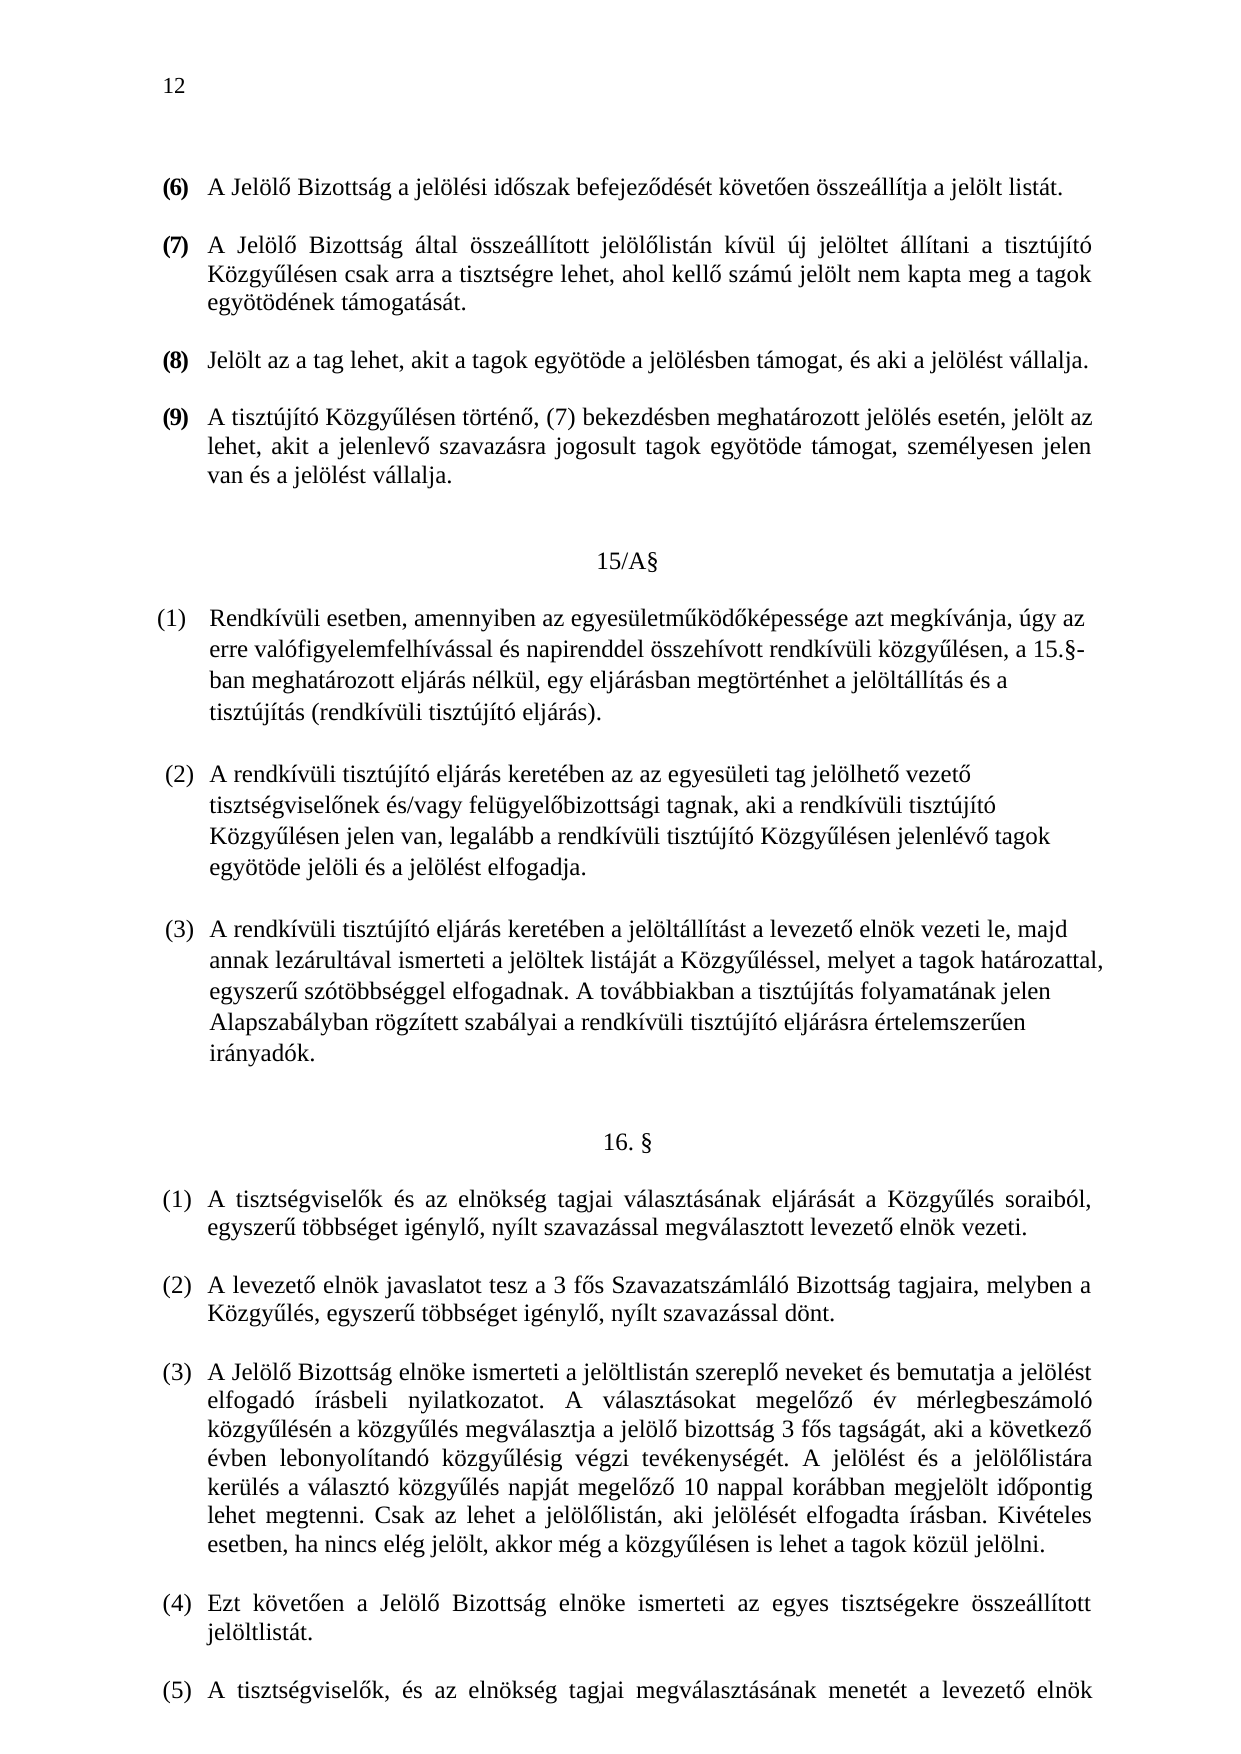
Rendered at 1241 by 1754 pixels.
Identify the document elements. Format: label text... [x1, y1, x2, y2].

list Rendkívüli esetben, amennyiben az egyesületműködőképessége azt megkívánja, úgy az erre valófigyelemfelhívással és napirenddel összehívott rendkívüli közgyűlésen, a 15.§-ban meghatározott eljárás nélkül, egy eljárásban megtörténhet a jelöltállítás és a tisztújítás (rendkívüli tisztújító eljárás). [157, 603, 1105, 725]
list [162, 1675, 1093, 1704]
list A tisztújító Közgyűlésen történő, (7) bekezdésben meghatározott jelölés esetén, jelölt az lehet, akit a jelenlevő szavazásra jogosult tagok egyötöde támogat, személyesen jelen van és a jelölést vállalja. [162, 402, 1093, 488]
list A tisztségviselők és az elnökség tagjai választásának eljárását a Közgyűlés soraiból, egyszerű többséget igénylő, nyílt szavazással megválasztott levezető elnök vezeti. [162, 1184, 1093, 1241]
list A levezető elnök javaslatot tesz a 3 fős Szavazatszámláló Bizottság tagjaira, melyben a Közgyűlés, egyszerű többséget igénylő, nyílt szavazással dönt. [162, 1270, 1092, 1327]
list A rendkívüli tisztújító eljárás keretében az az egyesületi tag jelölhető vezető tisztségviselőnek és/vagy felügyelőbizottsági tagnak, aki a rendkívüli tisztújító Közgyűlésen jelen van, legalább a rendkívüli tisztújító Közgyűlésen jelenlévő tagok egyötöde jelöli és a jelölést elfogadja. [165, 759, 1105, 881]
text 15/A§ [150, 546, 1105, 575]
text 16. § [603, 1127, 1105, 1156]
list A Jelölő Bizottság elnöke ismerteti a jelöltlistán szereplő neveket és bemutatja a jelölést elfogadó írásbeli nyilatkozatot. A választásokat megelőző év mérlegbeszámoló közgyűlésén a közgyűlés megválasztja a jelölő bizottság 3 fős tagságát, aki a következő évben lebonyolítandó közgyűlésig végzi tevékenységét. A jelölést és a jelölőlistára kerülés a választó közgyűlés napját megelőző 10 nappal korábban megjelölt időpontig lehet megtenni. Csak az lehet a jelölőlistán, aki jelölését elfogadta írásban. Kivételes esetben, ha nincs elég jelölt, akkor még a közgyűlésen is lehet a tagok közül jelölni. [162, 1357, 1093, 1558]
list A Jelölő Bizottság a jelölési időszak befejeződését követően összeállítja a jelölt listát. [162, 173, 1092, 201]
list A Jelölő Bizottság által összeállított jelölőlistán kívül új jelöltet állítani a tisztújító Közgyűlésen csak arra a tisztségre lehet, ahol kellő számú jelölt nem kapta meg a tagok egyötödének támogatását. [162, 230, 1093, 316]
list Jelölt az a tag lehet, akit a tagok egyötöde a jelölésben támogat, és aki a jelölést vállalja. [162, 345, 1092, 374]
list Ezt követően a Jelölő Bizottság elnöke ismerteti az egyes tisztségekre összeállított jelöltlistát. [162, 1588, 1092, 1645]
list A rendkívüli tisztújító eljárás keretében a jelöltállítást a levezető elnök vezeti le, majd annak lezárultával ismerteti a jelöltek listáját a Közgyűléssel, melyet a tagok határozattal, egyszerű szótöbbséggel elfogadnak. A továbbiakban a tisztújítás folyamatának jelen Alapszabályban rögzített szabályai a rendkívüli tisztújító eljárásra értelemszerűen irányadók. [165, 914, 1105, 1067]
